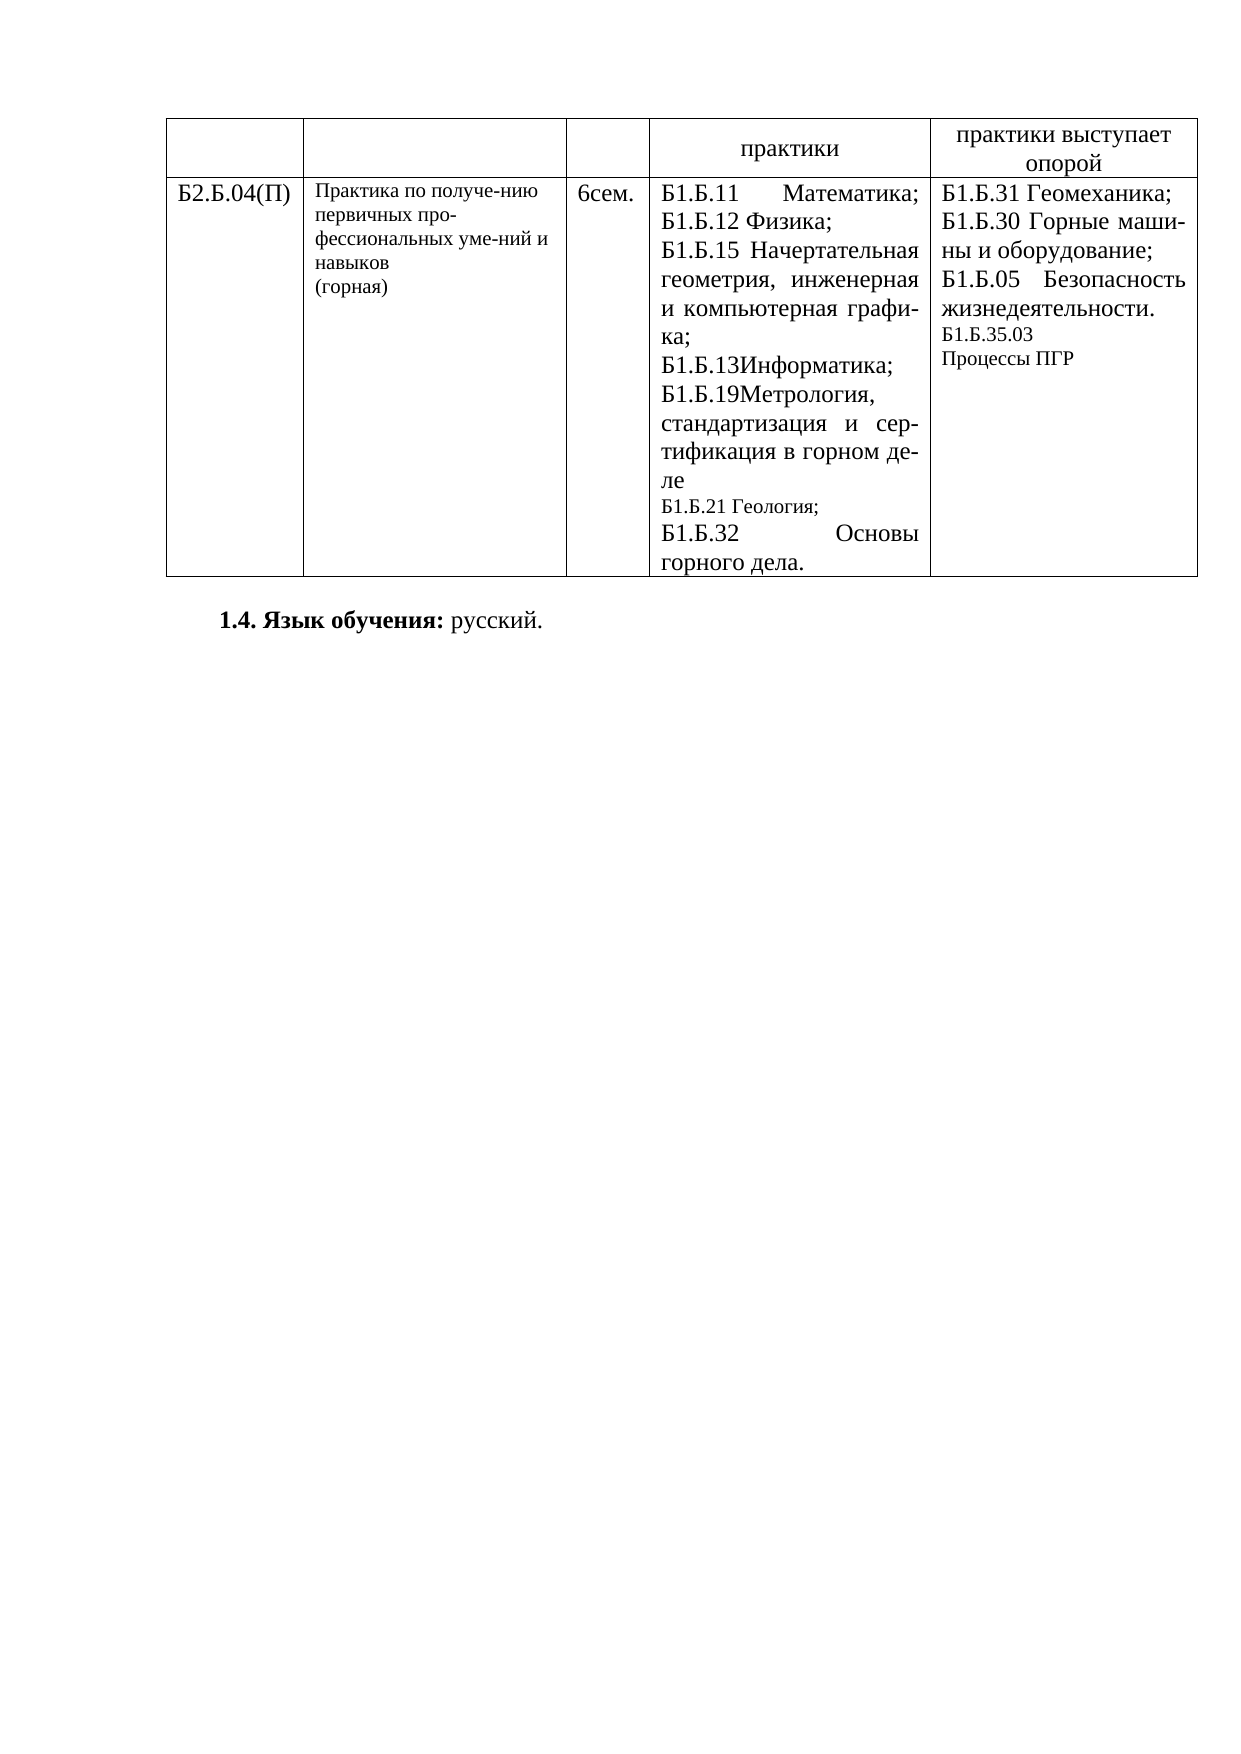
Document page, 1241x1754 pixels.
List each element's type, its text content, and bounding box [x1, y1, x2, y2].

table_cell Б1.Б.31 Геомеханика; Б1.Б.30 Горные маши-ны и оборудование; Б1.Б.05 Безопасность жизнедеятельности. Б1.Б.35.03 Процессы ПГР [931, 178, 1197, 576]
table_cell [931, 119, 1197, 177]
table_cell Практика по получе-нию первичных про-фессиональных уме-ний и навыков (горная) [304, 178, 566, 576]
list 1.4. Язык обучения: русский. [177, 605, 1152, 634]
table_cell Б1.Б.11 Математика; Б1.Б.12 Физика; Б1.Б.15 Начертательная геометрия, инженерная и компьютерная графи-ка; Б1.Б.13Информатика; Б1.Б.19Метрология, стандартизация и сер-тификация в горном де-ле Б1.Б.21 Геология; Б1.Б.32 Основы горного дела. [650, 178, 930, 576]
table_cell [650, 119, 930, 177]
table_cell 6сем. [567, 178, 649, 576]
table_cell Б2.Б.04(П) [167, 178, 303, 576]
